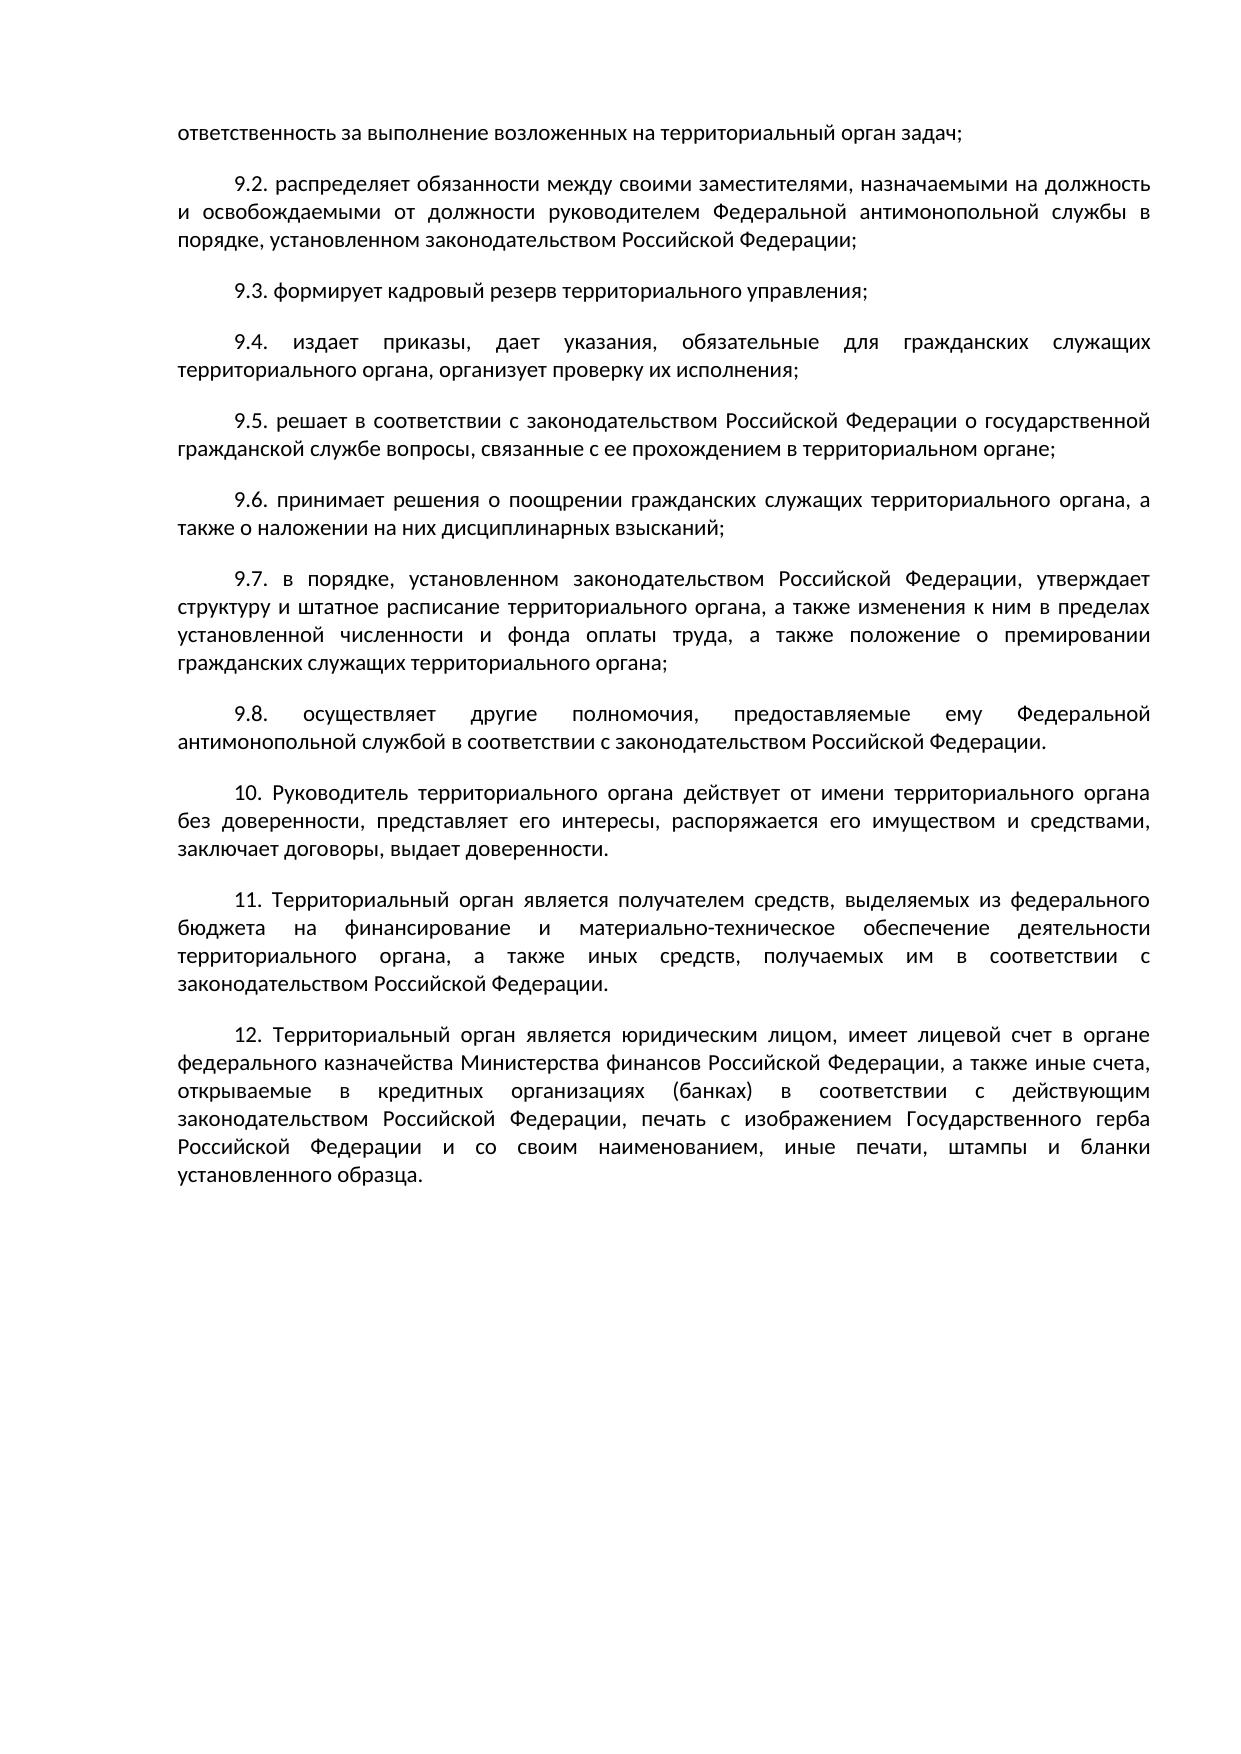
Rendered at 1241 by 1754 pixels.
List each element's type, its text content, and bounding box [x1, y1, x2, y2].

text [177, 118, 1152, 146]
text 11. Территориальный орган является получателем средств, выделяемых из федерального бюджета на финансирование и материально-техническое обеспечение деятельности территориального органа, а также иных средств, получаемых им в соответствии с законодательством Российской Федерации. [177, 885, 1152, 997]
text 10. Руководитель территориального органа действует от имени территориального органа без доверенности, представляет его интересы, распоряжается его имуществом и средствами, заключает договоры, выдает доверенности. [177, 778, 1152, 862]
text 9.4. издает приказы, дает указания, обязательные для гражданских служащих территориального органа, организует проверку их исполнения; [177, 327, 1152, 383]
text 9.2. распределяет обязанности между своими заместителями, назначаемыми на должность и освобождаемыми от должности руководителем Федеральной антимонопольной службы в порядке, установленном законодательством Российской Федерации; [177, 169, 1152, 253]
text 9.5. решает в соответствии с законодательством Российской Федерации о государственной гражданской службе вопросы, связанные с ее прохождением в территориальном органе; [177, 406, 1152, 462]
text 12. Территориальный орган является юридическим лицом, имеет лицевой счет в органе федерального казначейства Министерства финансов Российской Федерации, а также иные счета, открываемые в кредитных организациях (банках) в соответствии с действующим законодательством Российской Федерации, печать с изображением Государственного герба Российской Федерации и со своим наименованием, иные печати, штампы и бланки установленного образца. [177, 1020, 1152, 1188]
text 9.3. формирует кадровый резерв территориального управления; [177, 276, 1152, 304]
text 9.6. принимает решения о поощрении гражданских служащих территориального органа, а также о наложении на них дисциплинарных взысканий; [177, 485, 1152, 541]
text 9.7. в порядке, установленном законодательством Российской Федерации, утверждает структуру и штатное расписание территориального органа, а также изменения к ним в пределах установленной численности и фонда оплаты труда, а также положение о премировании гражданских служащих территориального органа; [177, 564, 1152, 676]
text 9.8. осуществляет другие полномочия, предоставляемые ему Федеральной антимонопольной службой в соответствии с законодательством Российской Федерации. [177, 699, 1152, 755]
